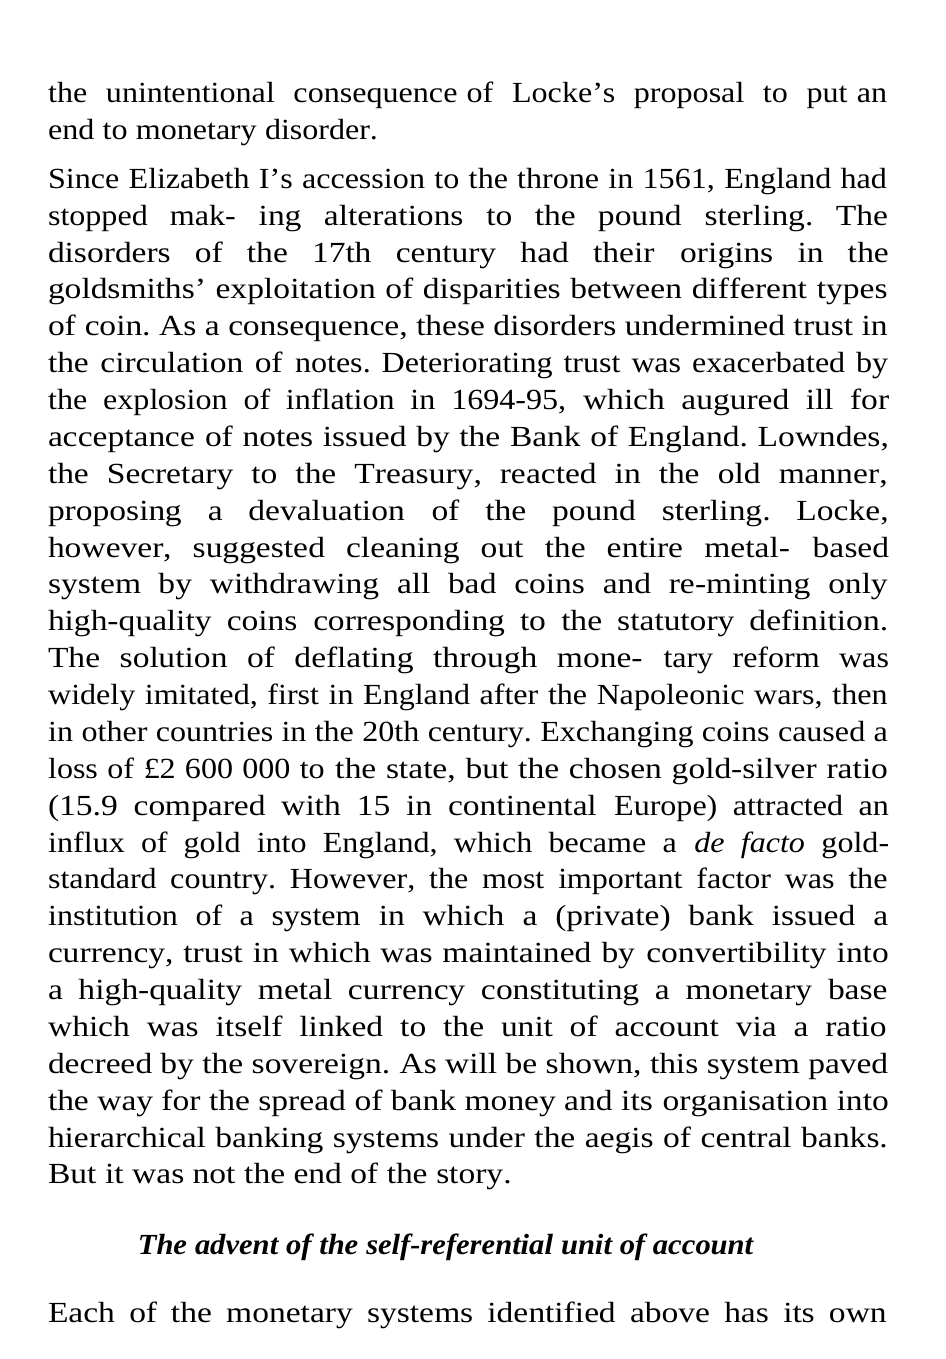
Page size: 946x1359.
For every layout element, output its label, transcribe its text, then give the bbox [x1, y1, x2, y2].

subtitle The advent of the self-referential unit of account [138, 1227, 902, 1261]
text Since Elizabeth I’s accession to the throne in 1561, England had stopped mak- ing alterations to the pound sterling. The disorders of the 17th century had their origins in the goldsmiths’ exploitation of disparities between different types of coin. As a consequence, these disorders undermined trust in the circulation of notes. Deteriorating trust was exacerbated by the explosion of inflation in 1694-95, which augured ill for acceptance of notes issued by the Bank of England. Lowndes, the Secretary to the Treasury, reacted in the old manner, proposing a devaluation of the pound sterling. Locke, however, suggested cleaning out the entire metal- based system by withdrawing all bad coins and re-minting only high-quality coins corresponding to the statutory definition. The solution of deflating through mone- tary reform was widely imitated, first in England after the Napoleonic wars, then in other countries in the 20th century. Exchanging coins caused a loss of £2 600 000 to the state, but the chosen gold-silver ratio (15.9 compared with 15 in continental Europe) attracted an influx of gold into England, which became a de facto gold- standard country. However, the most important factor was the institution of a system in which a (private) bank issued a currency, trust in which was maintained by convertibility into a high-quality metal currency constituting a monetary base which was itself linked to the unit of account via a ratio decreed by the sovereign. As will be shown, this system paved the way for the spread of bank money and its organisation into hierarchical banking systems under the aegis of central banks. But it was not the end of the story. [48, 161, 889, 1190]
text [48, 75, 889, 145]
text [48, 1295, 888, 1328]
